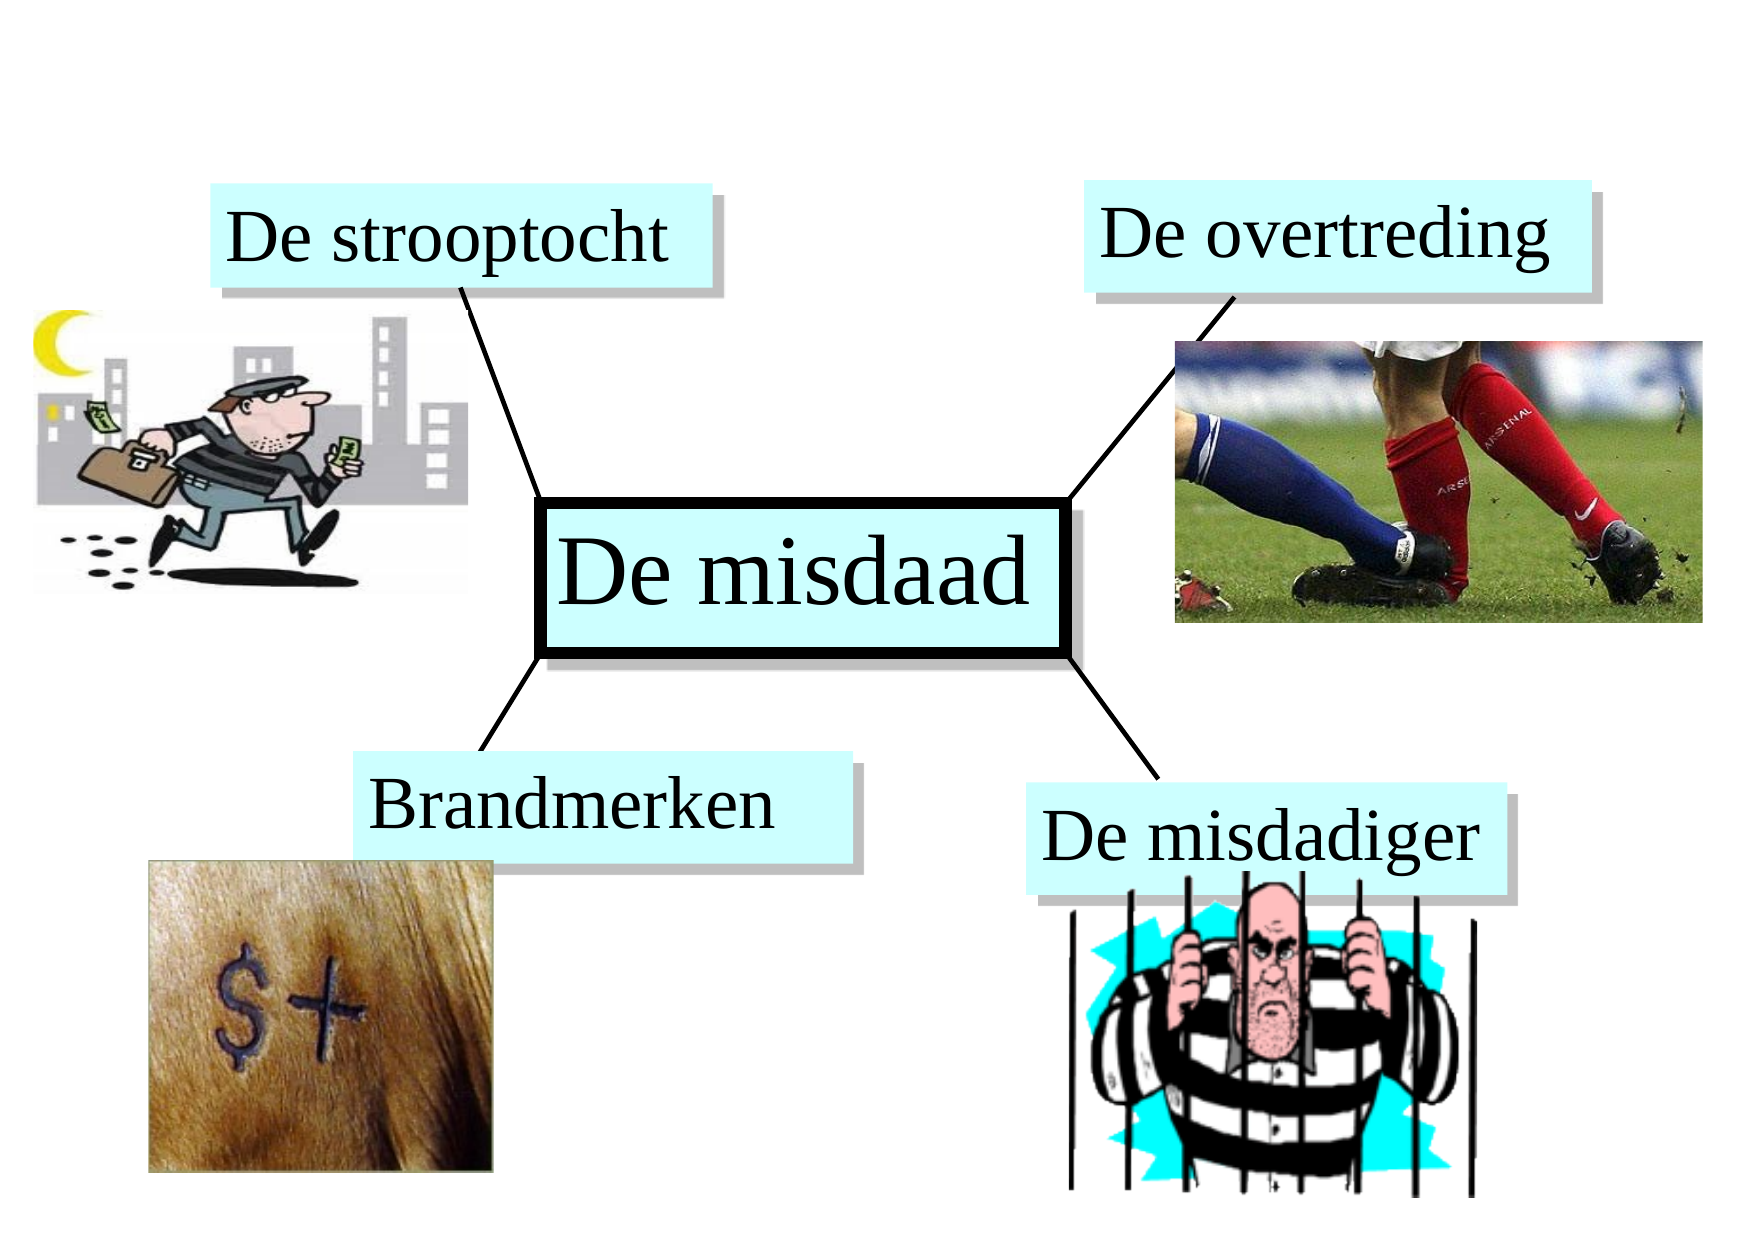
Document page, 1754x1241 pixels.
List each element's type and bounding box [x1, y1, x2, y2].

picture [1174, 341, 1703, 623]
picture [33, 310, 469, 594]
picture [1068, 871, 1478, 1198]
picture [148, 860, 494, 1173]
